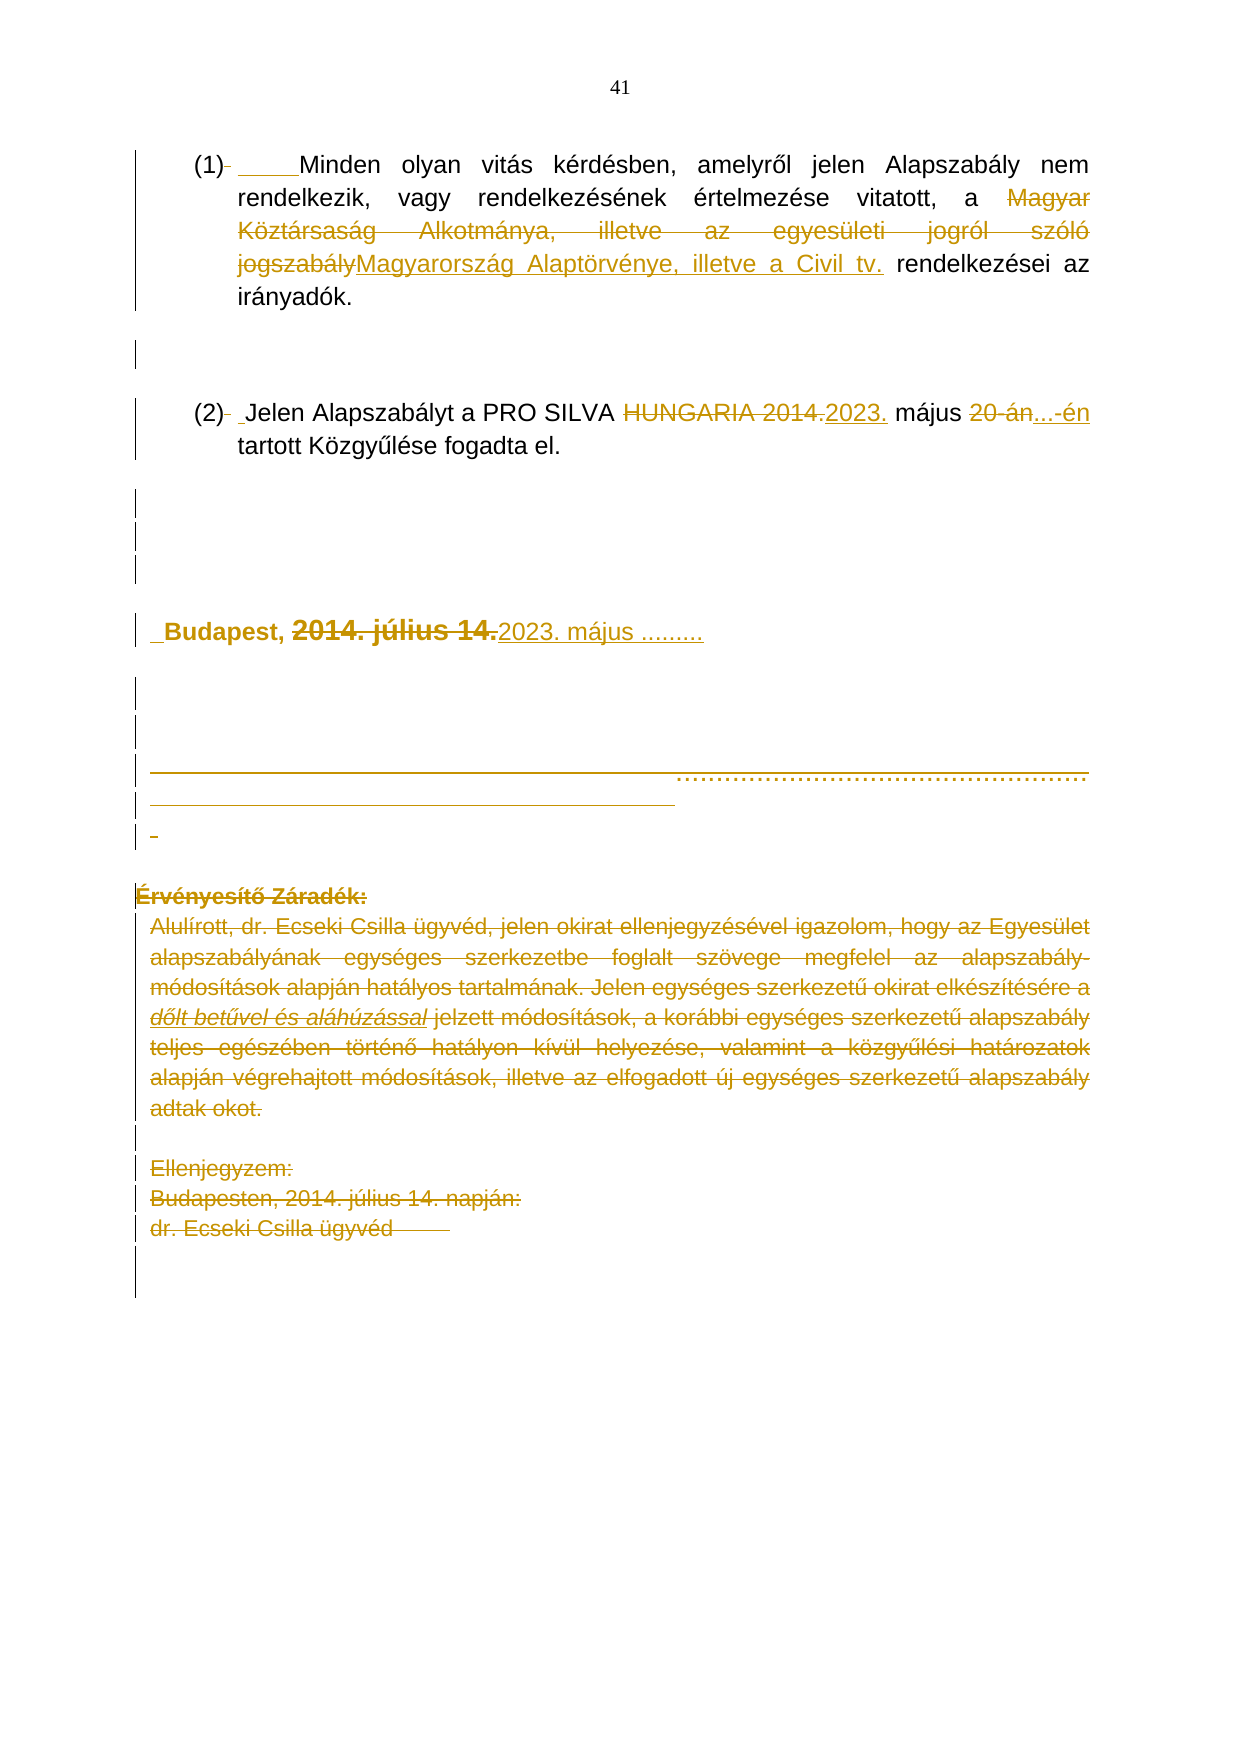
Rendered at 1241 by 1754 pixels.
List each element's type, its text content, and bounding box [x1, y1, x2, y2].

text (2)Jelen Alapszabályt a PRO SILVA május tartott Közgyűlése fogadta el. [194, 398, 1090, 460]
text (1)Minden olyan vitás kérdésben, amelyről jelen Alapszabály nem rendelkezik, vagy rendelkezésének értelmezése vitatott, a rendelkezései az irányadók. [194, 150, 1090, 311]
text Budapest, [150, 613, 1090, 647]
